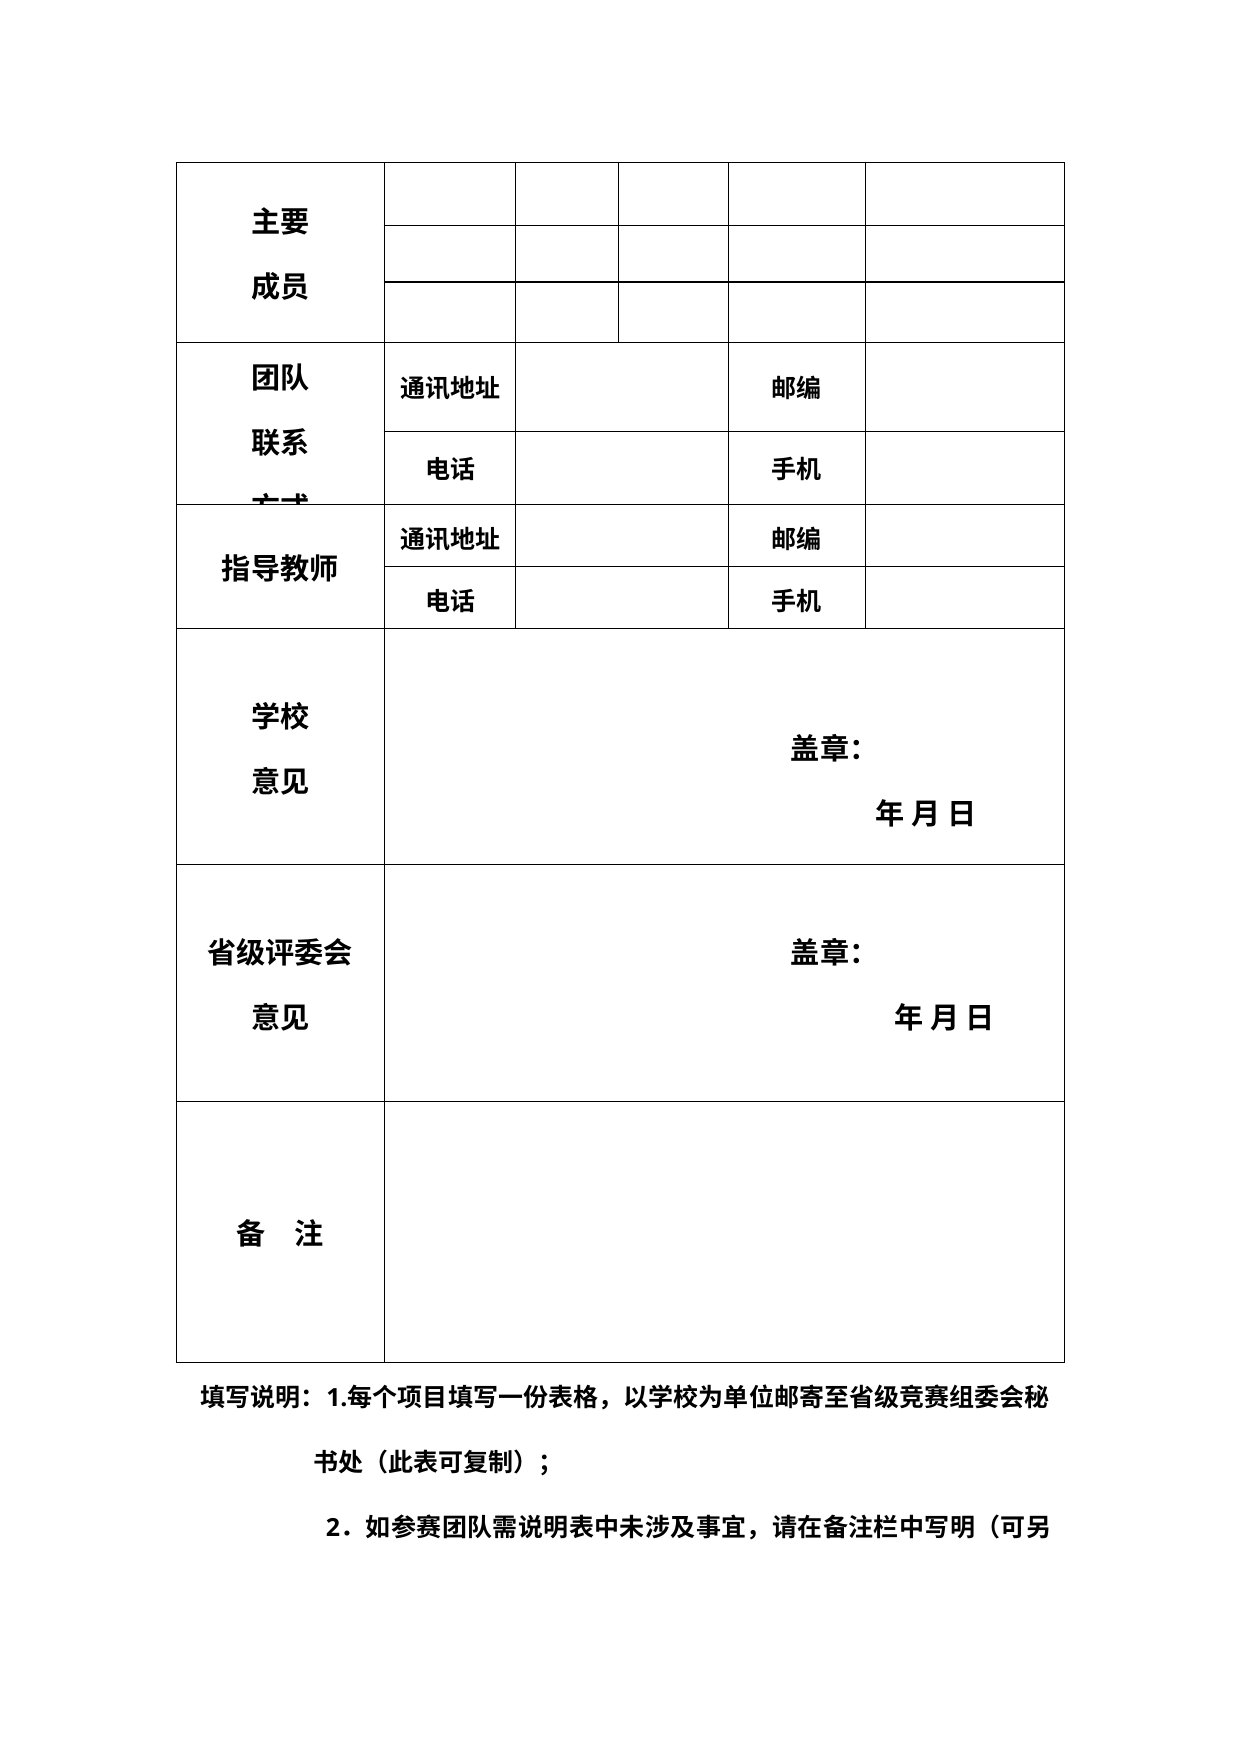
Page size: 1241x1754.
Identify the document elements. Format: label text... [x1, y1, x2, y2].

table_cell [516, 343, 728, 431]
table_cell [516, 432, 728, 504]
table_cell 省级评委会 意见 [177, 865, 384, 1101]
table_cell 学校 意见 [177, 629, 384, 864]
table_cell [385, 163, 515, 225]
table_cell [866, 163, 1064, 225]
table_cell [866, 226, 1064, 281]
table_cell [385, 283, 515, 342]
table_cell 盖章： 年 月 日 [385, 629, 1064, 864]
table_cell [619, 283, 728, 342]
table_cell [516, 505, 728, 566]
table_cell 电话 [385, 567, 515, 628]
table_cell [516, 163, 618, 225]
table_cell [866, 343, 1064, 431]
table_cell [385, 1102, 1064, 1362]
table_cell 指导教师 [177, 505, 384, 628]
table_cell [619, 163, 728, 225]
table_cell 电话 [385, 432, 515, 504]
table_cell [729, 283, 865, 342]
table_cell [866, 283, 1064, 342]
table_cell [516, 283, 618, 342]
table_cell 手机 [729, 432, 865, 504]
table_cell 备 注 [177, 1102, 384, 1362]
table_cell [516, 226, 618, 281]
table_cell [729, 163, 865, 225]
table_cell [866, 505, 1064, 566]
table_cell [866, 567, 1064, 628]
table_cell 手机 [729, 567, 865, 628]
text 填写说明：1.每个项目填写一份表格，以学校为单位邮寄至省级竞赛组委会秘书处（此表可复制）； [200, 1363, 1053, 1493]
table_cell 邮编 [729, 343, 865, 431]
table_cell [729, 226, 865, 281]
table_cell 通讯地址 [385, 343, 515, 431]
table_cell [385, 226, 515, 281]
table_cell 团队 主要 成员 [177, 163, 384, 342]
table_cell 邮编 [729, 505, 865, 566]
table_cell [866, 432, 1064, 504]
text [187, 1493, 1053, 1558]
table_cell 通讯地址 [385, 505, 515, 566]
table_cell [619, 226, 728, 281]
table_cell [516, 567, 728, 628]
table_cell 盖章： 年 月 日 [385, 865, 1064, 1101]
table_cell 团队 联系 方式 [177, 343, 384, 504]
